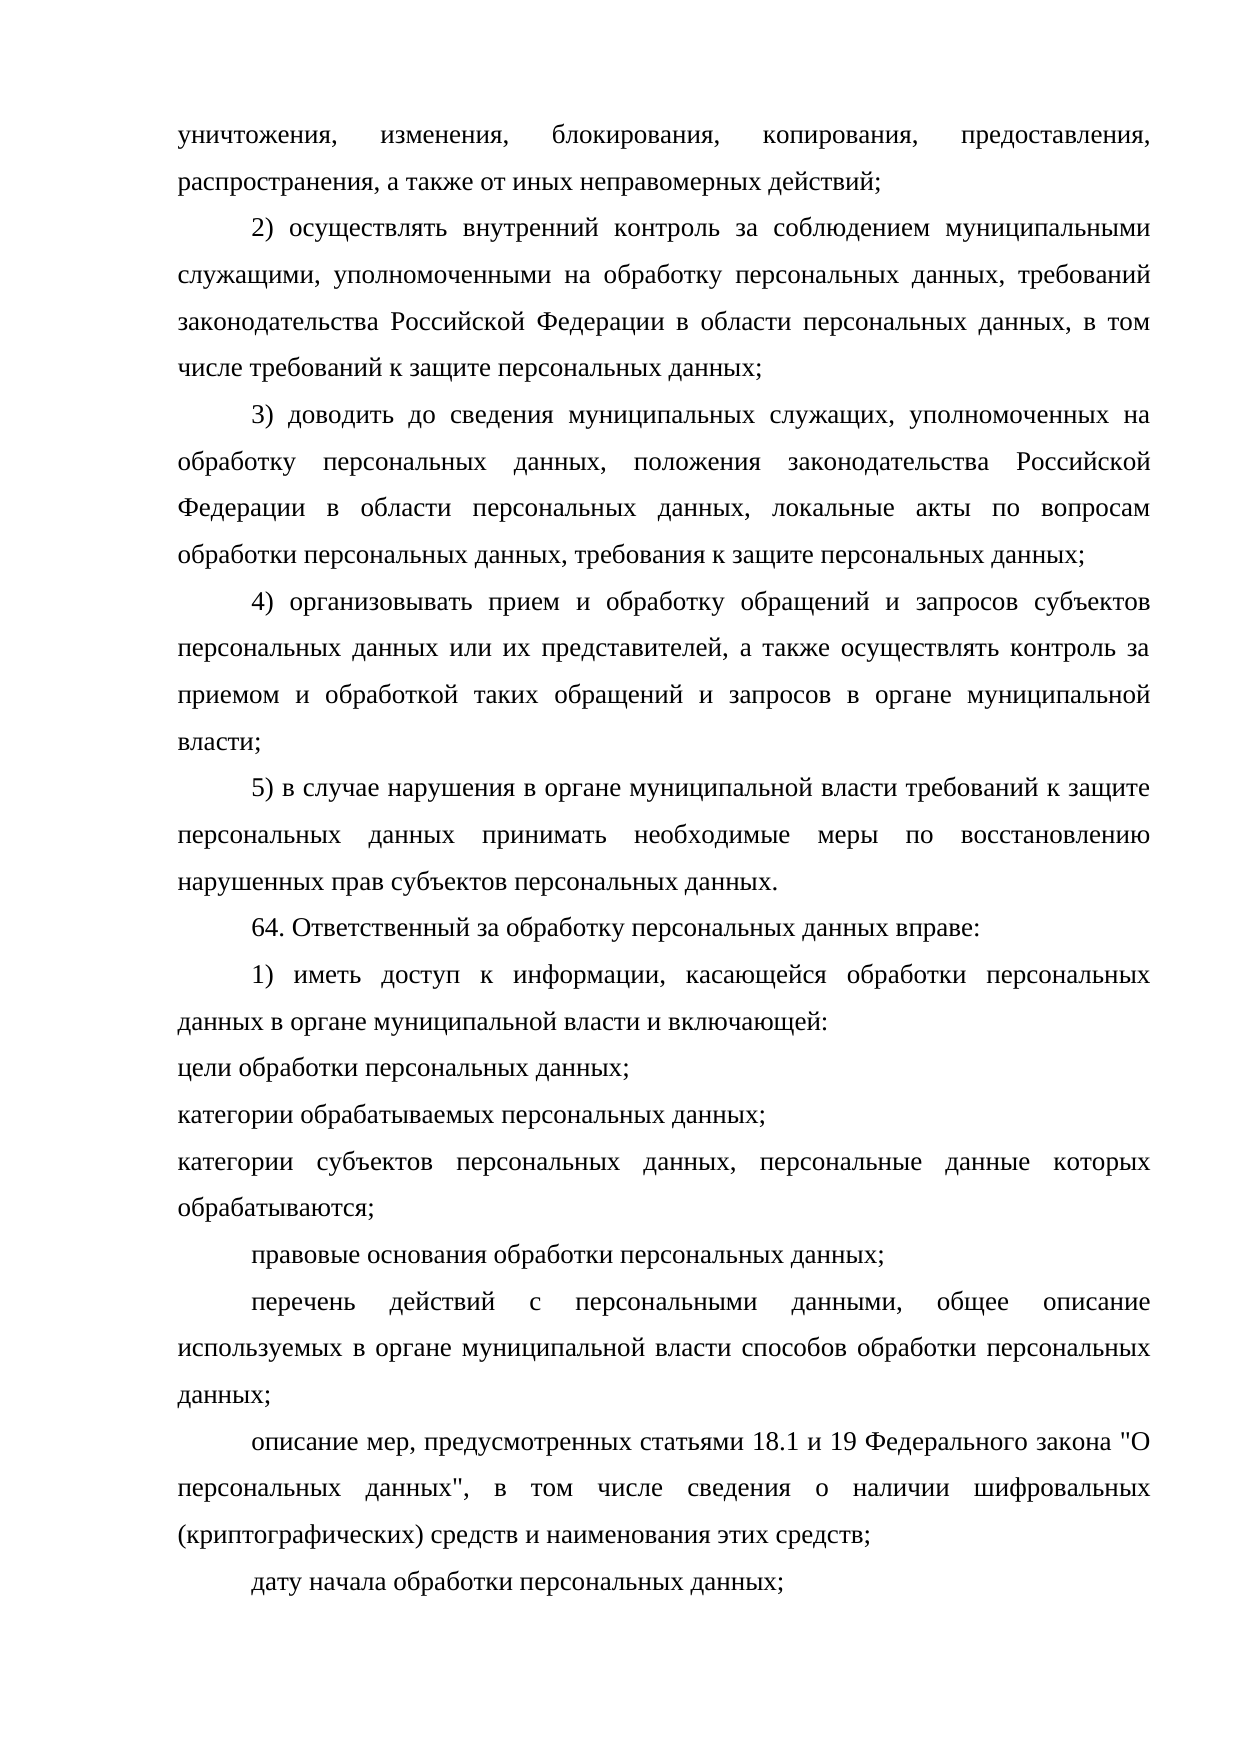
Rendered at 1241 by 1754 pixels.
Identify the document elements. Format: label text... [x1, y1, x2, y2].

text 4) организовывать прием и обработку обращений и запросов субъектов персональных данных или их представителей, а также осуществлять контроль за приемом и обработкой таких обращений и запросов в органе муниципальной власти; [177, 585, 1152, 756]
text правовые основания обработки персональных данных; [177, 1238, 1152, 1269]
text дату начала обработки персональных данных; [177, 1565, 1152, 1596]
text категории субъектов персональных данных, персональные данные которых обрабатываются; [177, 1145, 1152, 1223]
text 2) осуществлять внутренний контроль за соблюдением муниципальными служащими, уполномоченными на обработку персональных данных, требований законодательства Российской Федерации в области персональных данных, в том числе требований к защите персональных данных; [177, 211, 1152, 383]
text цели обработки персональных данных; [177, 1051, 1152, 1083]
text 1) иметь доступ к информации, касающейся обработки персональных данных в органе муниципальной власти и включающей: [177, 958, 1152, 1036]
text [177, 118, 1152, 196]
text описание мер, предусмотренных статьями 18.1 и 19 Федерального закона "О персональных данных", в том числе сведения о наличии шифровальных (криптографических) средств и наименования этих средств; [177, 1425, 1152, 1549]
text перечень действий с персональными данными, общее описание используемых в органе муниципальной власти способов обработки персональных данных; [177, 1285, 1152, 1409]
text 5) в случае нарушения в органе муниципальной власти требований к защите персональных данных принимать необходимые меры по восстановлению нарушенных прав субъектов персональных данных. [177, 771, 1152, 896]
text категории обрабатываемых персональных данных; [177, 1098, 1152, 1129]
text 64. Ответственный за обработку персональных данных вправе: [177, 911, 1152, 943]
text 3) доводить до сведения муниципальных служащих, уполномоченных на обработку персональных данных, положения законодательства Российской Федерации в области персональных данных, локальные акты по вопросам обработки персональных данных, требования к защите персональных данных; [177, 398, 1152, 569]
